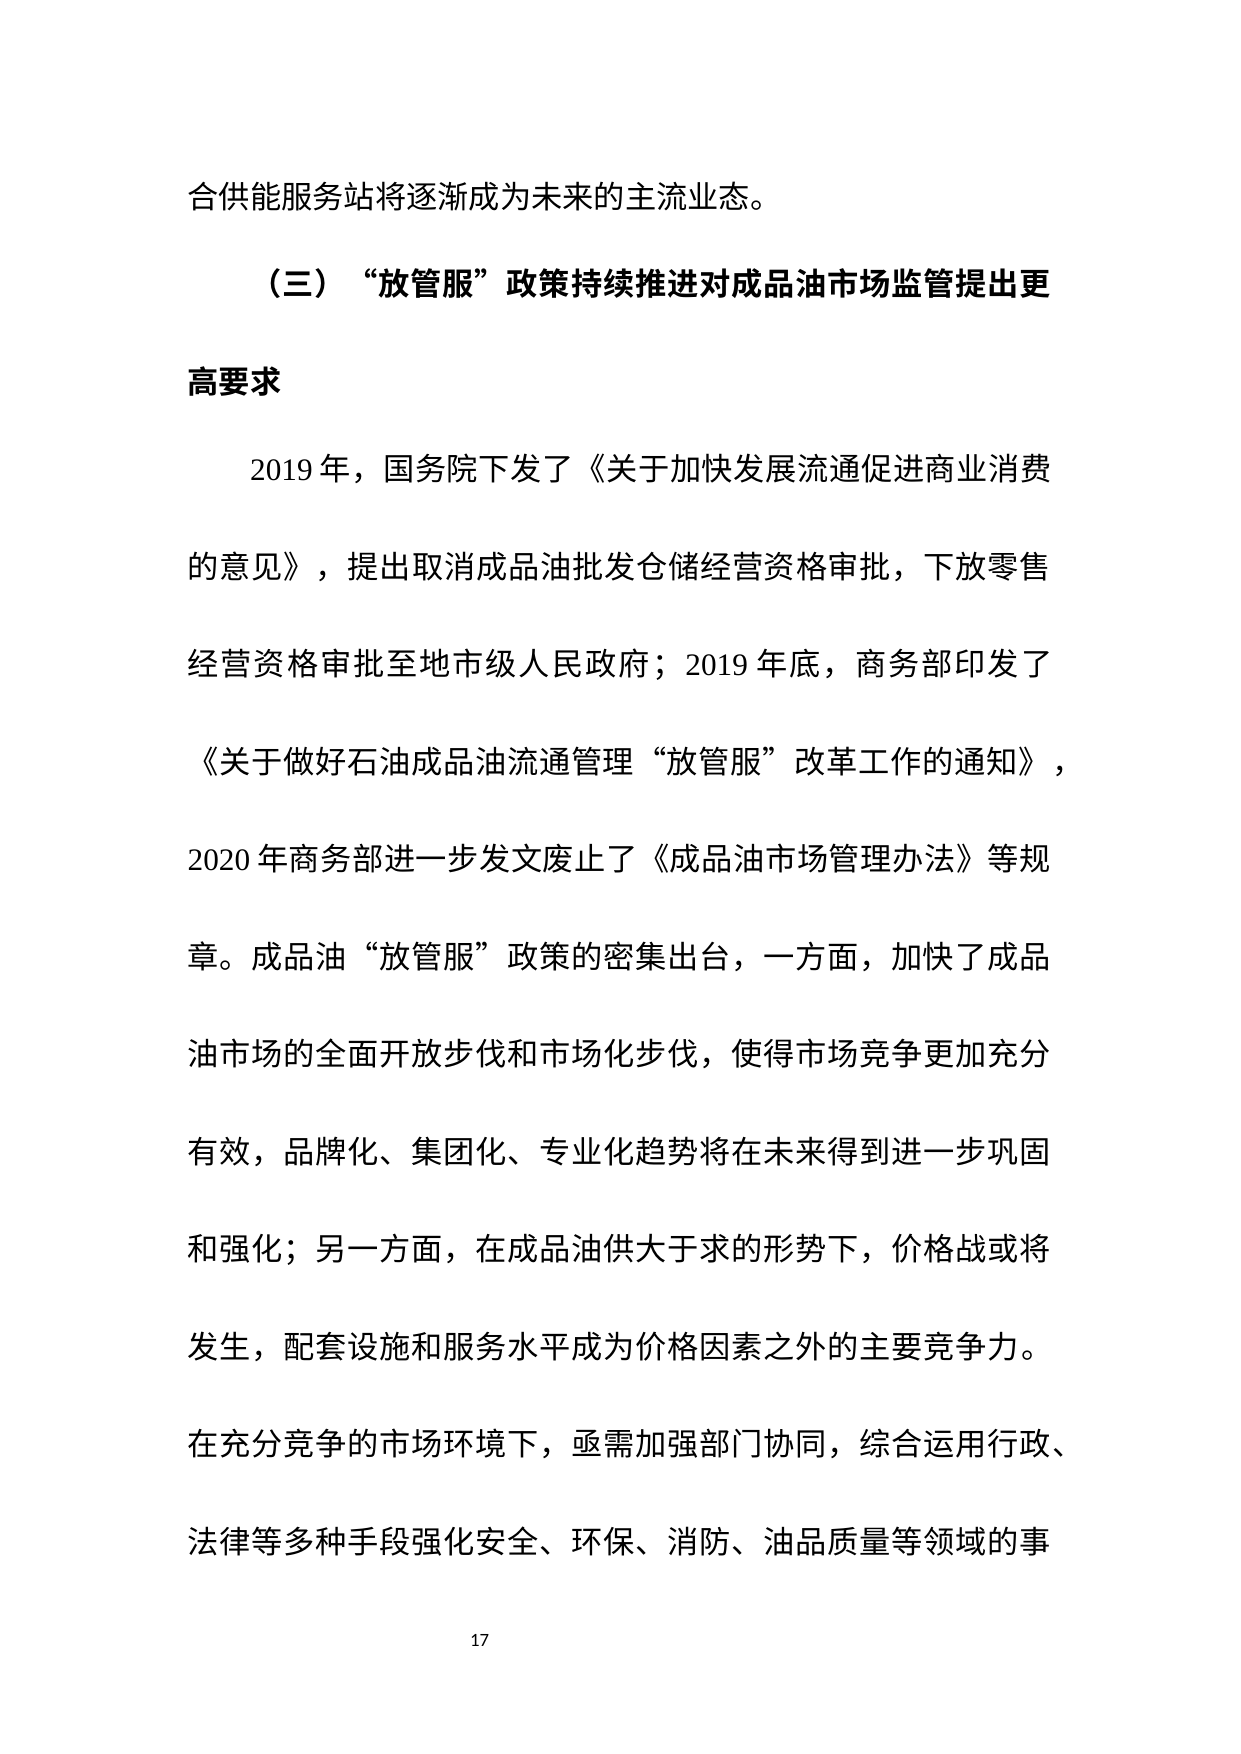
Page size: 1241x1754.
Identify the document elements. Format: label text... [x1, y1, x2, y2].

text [187, 435, 1053, 1572]
text （三）“放管服”政策持续推进对成品油市场监管提出更高要求 [187, 249, 1053, 412]
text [187, 162, 1053, 227]
